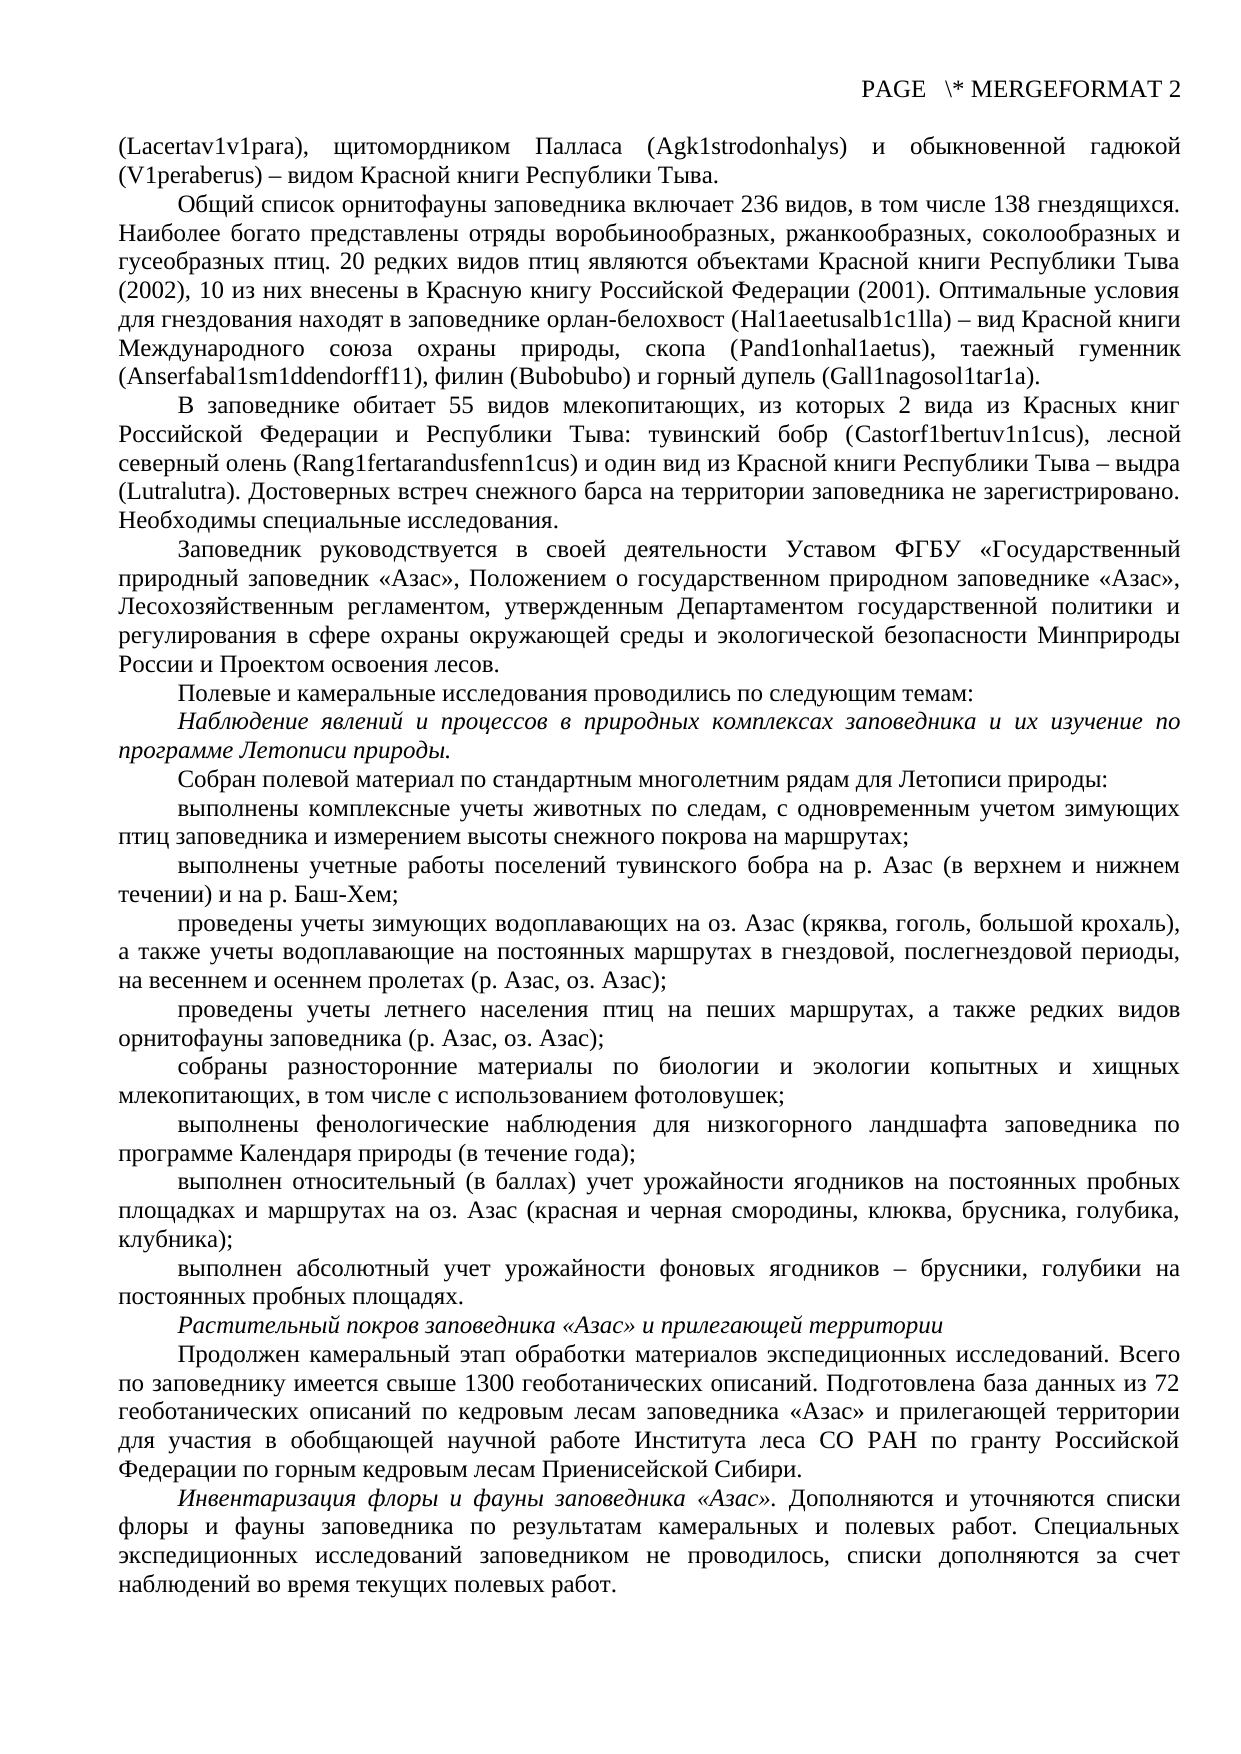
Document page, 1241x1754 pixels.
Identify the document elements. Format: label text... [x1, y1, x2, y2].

text собраны разносторонние материалы по биологии и экологии копытных и хищных млекопитающих, в том числе с использованием фотоловушек; [118, 1051, 1181, 1109]
text выполнены учетные работы поселений тувинского бобра на р. Азас (в верхнем и нижнем течении) и на р. Баш-Хем; [118, 850, 1181, 908]
text В заповеднике обитает 55 видов млекопитающих, из которых 2 вида из Красных книг Российской Федерации и Республики Тыва: тувинский бобр (Castorf1bertuv1n1cus), лесной северный олень (Rang1fertarandusfenn1cus) и один вид из Красной книги Республики Тыва – выдра (Lutralutra). Достоверных встреч снежного барса на территории заповедника не зарегистрировано. Необходимы специальные исследования. [118, 390, 1181, 534]
text Общий список орнитофауны заповедника включает 236 видов, в том числе 138 гнездящихся. Наиболее богато представлены отряды воробьинообразных, ржанкообразных, соколообразных и гусеобразных птиц. 20 редких видов птиц являются объектами Красной книги Республики Тыва (2002), 10 из них внесены в Красную книгу Российской Федерации (2001). Оптимальные условия для гнездования находят в заповеднике орлан-белохвост (Hal1aeetusalb1c1lla) – вид Красной книги Международного союза охраны природы, скопа (Pand1onhal1aetus), таежный гуменник (Anserfabal1sm1ddendorff11), филин (Bubobubo) и горный дупель (Gall1nagosol1tar1a). [118, 189, 1181, 390]
text Полевые и камеральные исследования проводились по следующим темам: [118, 678, 1181, 706]
text Заповедник руководствуется в своей деятельности Уставом ФГБУ «Государственный природный заповедник «Азас», Положением о государственном природном заповеднике «Азас», Лесохозяйственным регламентом, утвержденным Департаментом государственной политики и регулирования в сфере охраны окружающей среды и экологической безопасности Минприроды России и Проектом освоения лесов. [118, 534, 1181, 678]
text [118, 131, 1181, 189]
text выполнены комплексные учеты животных по следам, с одновременным учетом зимующих птиц заповедника и измерением высоты снежного покрова на маршрутах; [118, 793, 1181, 850]
text Наблюдение явлений и процессов в природных комплексах заповедника и их изучение по программе Летописи природы. [118, 706, 1181, 764]
text Растительный покров заповедника «Азас» и прилегающей территории [118, 1310, 1181, 1339]
text проведены учеты зимующих водоплавающих на оз. Азас (кряква, гоголь, большой крохаль), а также учеты водоплавающие на постоянных маршрутах в гнездовой, послегнездовой периоды, на весеннем и осеннем пролетах (р. Азас, оз. Азас); [118, 908, 1181, 994]
text Инвентаризация флоры и фауны заповедника «Азас». Дополняются и уточняются списки флоры и фауны заповедника по результатам камеральных и полевых работ. Специальных экспедиционных исследований заповедником не проводилось, списки дополняются за счет наблюдений во время текущих полевых работ. [118, 1483, 1181, 1598]
text выполнен относительный (в баллах) учет урожайности ягодников на постоянных пробных площадках и маршрутах на оз. Азас (красная и черная смородины, клюква, брусника, голубика, клубника); [118, 1166, 1181, 1253]
text выполнены фенологические наблюдения для низкогорного ландшафта заповедника по программе Календаря природы (в течение года); [118, 1109, 1181, 1166]
text Продолжен камеральный этап обработки материалов экспедиционных исследований. Всего по заповеднику имеется свыше 1300 геоботанических описаний. Подготовлена база данных из 72 геоботанических описаний по кедровым лесам заповедника «Азас» и прилегающей территории для участия в обобщающей научной работе Института леса СО РАН по гранту Российской Федерации по горным кедровым лесам Приенисейской Сибири. [118, 1339, 1181, 1483]
text проведены учеты летнего населения птиц на пеших маршрутах, а также редких видов орнитофауны заповедника (р. Азас, оз. Азас); [118, 994, 1181, 1051]
text Собран полевой материал по стандартным многолетним рядам для Летописи природы: [118, 764, 1181, 793]
text выполнен абсолютный учет урожайности фоновых ягодников – брусники, голубики на постоянных пробных площадях. [118, 1253, 1181, 1310]
